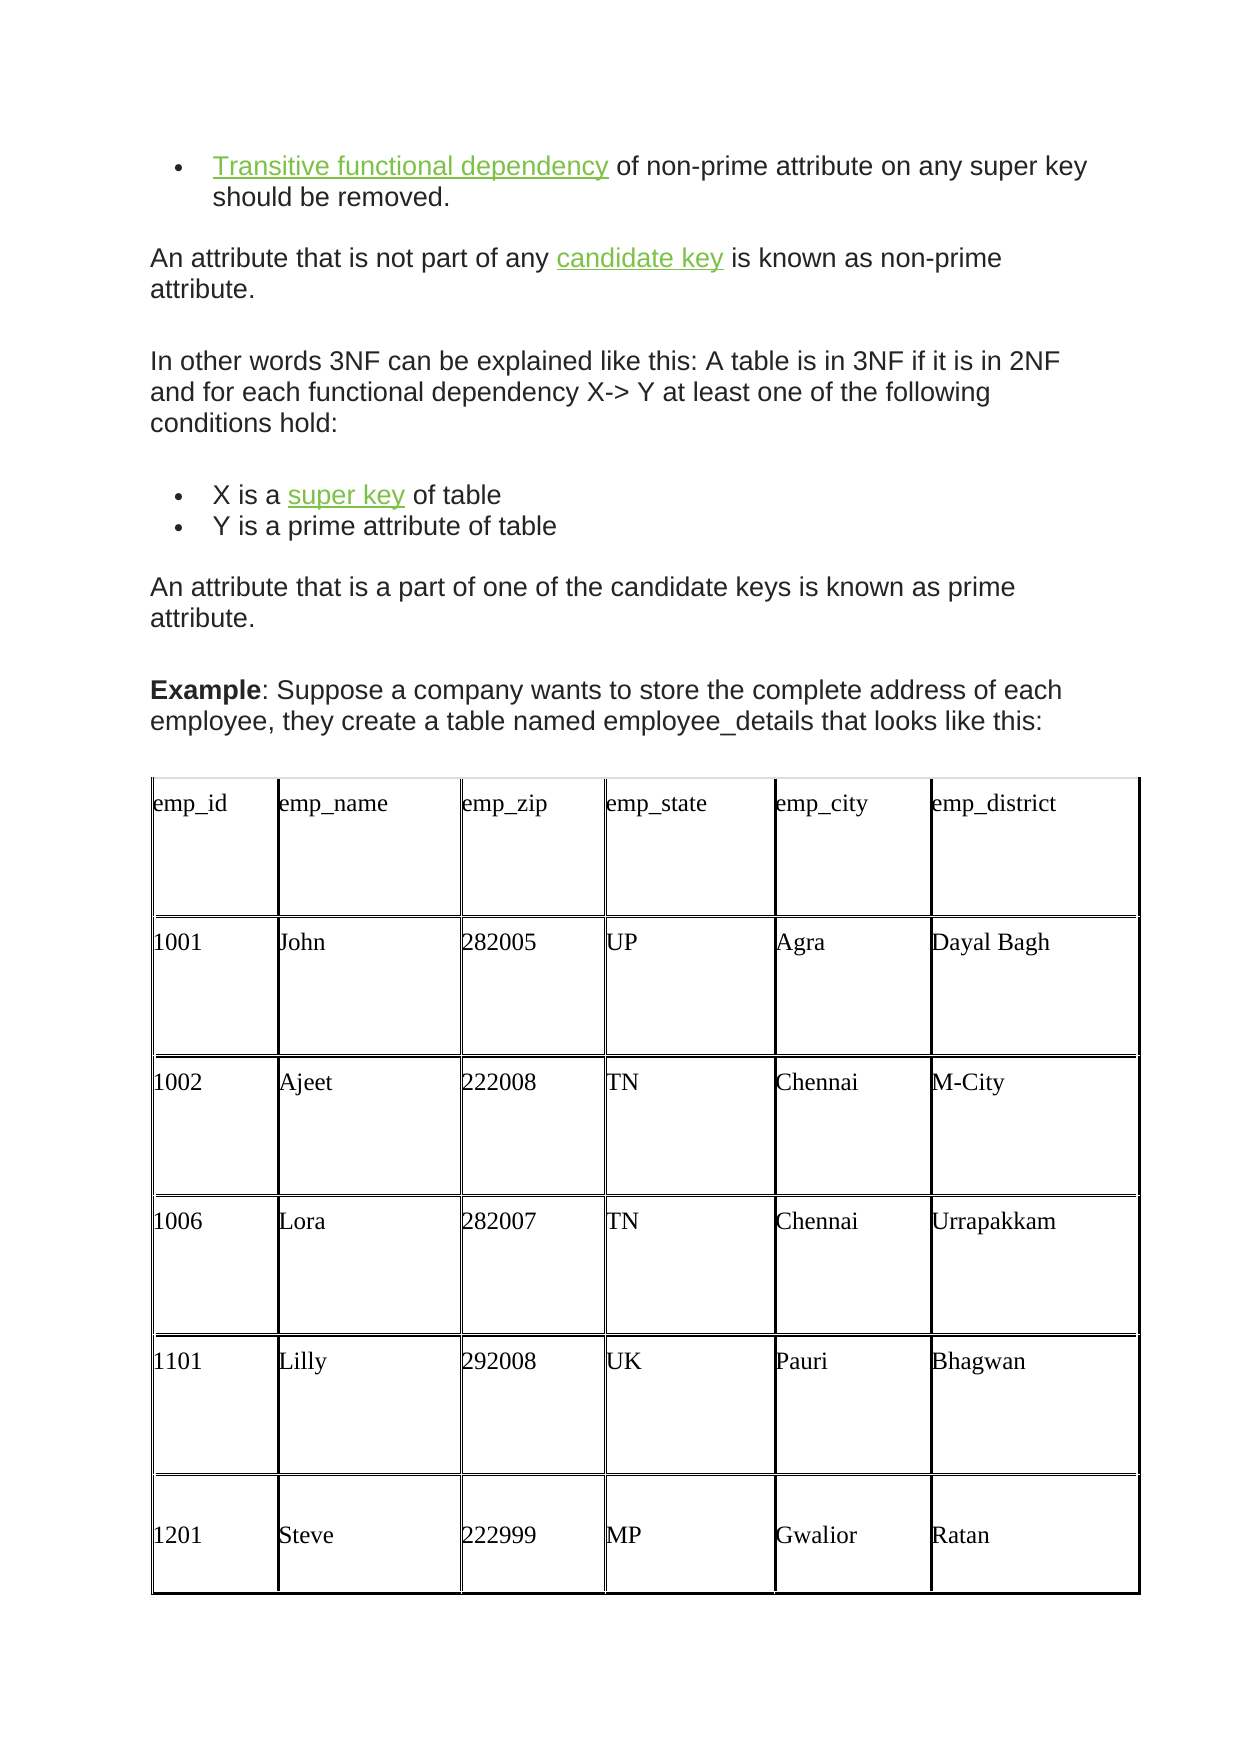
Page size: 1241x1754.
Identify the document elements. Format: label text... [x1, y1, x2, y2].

table_cell 1201 [154, 1473, 278, 1592]
list X is a super key of table [175, 479, 1090, 510]
table_cell 1006 [154, 1194, 277, 1333]
table_cell 222008 [463, 1058, 604, 1194]
table_header emp_zip [463, 779, 604, 915]
table_cell Ratan [931, 1473, 1139, 1592]
table_cell Lora [280, 1197, 460, 1333]
table_cell UK [607, 1337, 774, 1473]
list Transitive functional dependency of non-prime attribute on any super key should be removed. [175, 150, 1090, 212]
table_cell 222999 [461, 1476, 606, 1592]
table_cell 292008 [463, 1337, 604, 1473]
table_cell Dayal Bagh [933, 915, 1139, 1054]
table_cell 282007 [463, 1197, 604, 1333]
text An attribute that is a part of one of the candidate keys is known as prime attribute. [150, 571, 1090, 633]
text An attribute that is not part of any candidate key is known as non-prime attribute. [150, 242, 1090, 304]
table_cell 282005 [463, 918, 604, 1054]
table_cell Agra [777, 918, 930, 1054]
table_cell Gwalior [775, 1476, 931, 1592]
table_cell Pauri [777, 1337, 930, 1473]
table_cell Urrapakkam [933, 1194, 1139, 1333]
table_header emp_city [777, 779, 930, 915]
table_cell TN [607, 1197, 774, 1333]
table_header emp_state [607, 779, 774, 915]
table_cell Chennai [777, 1197, 930, 1333]
table_header emp_id [154, 779, 277, 915]
text Example: Suppose a company wants to store the complete address of each employee, they create a table named employee_details that looks like this: [150, 674, 1090, 736]
table_header emp_name [280, 779, 460, 915]
table_cell UP [607, 918, 774, 1054]
table_cell Chennai [777, 1058, 930, 1194]
table_header emp_district [933, 779, 1138, 915]
list Y is a prime attribute of table [175, 510, 1090, 542]
table_cell Ajeet [280, 1058, 460, 1194]
table_cell 1002 [152, 1054, 278, 1194]
table_cell TN [607, 1058, 774, 1194]
table_cell Bhagwan [931, 1333, 1139, 1473]
table_cell 1101 [152, 1333, 278, 1473]
table_cell MP [606, 1476, 775, 1592]
text In other words 3NF can be explained like this: A table is in 3NF if it is in 2NF and for each functional dependency X-> Y at least one of the following conditions hold: [150, 345, 1090, 438]
table_cell Lilly [280, 1337, 460, 1473]
table_cell 1001 [154, 915, 277, 1054]
table_cell John [280, 918, 460, 1054]
table_cell Steve [278, 1476, 461, 1592]
table_cell M-City [931, 1054, 1139, 1194]
